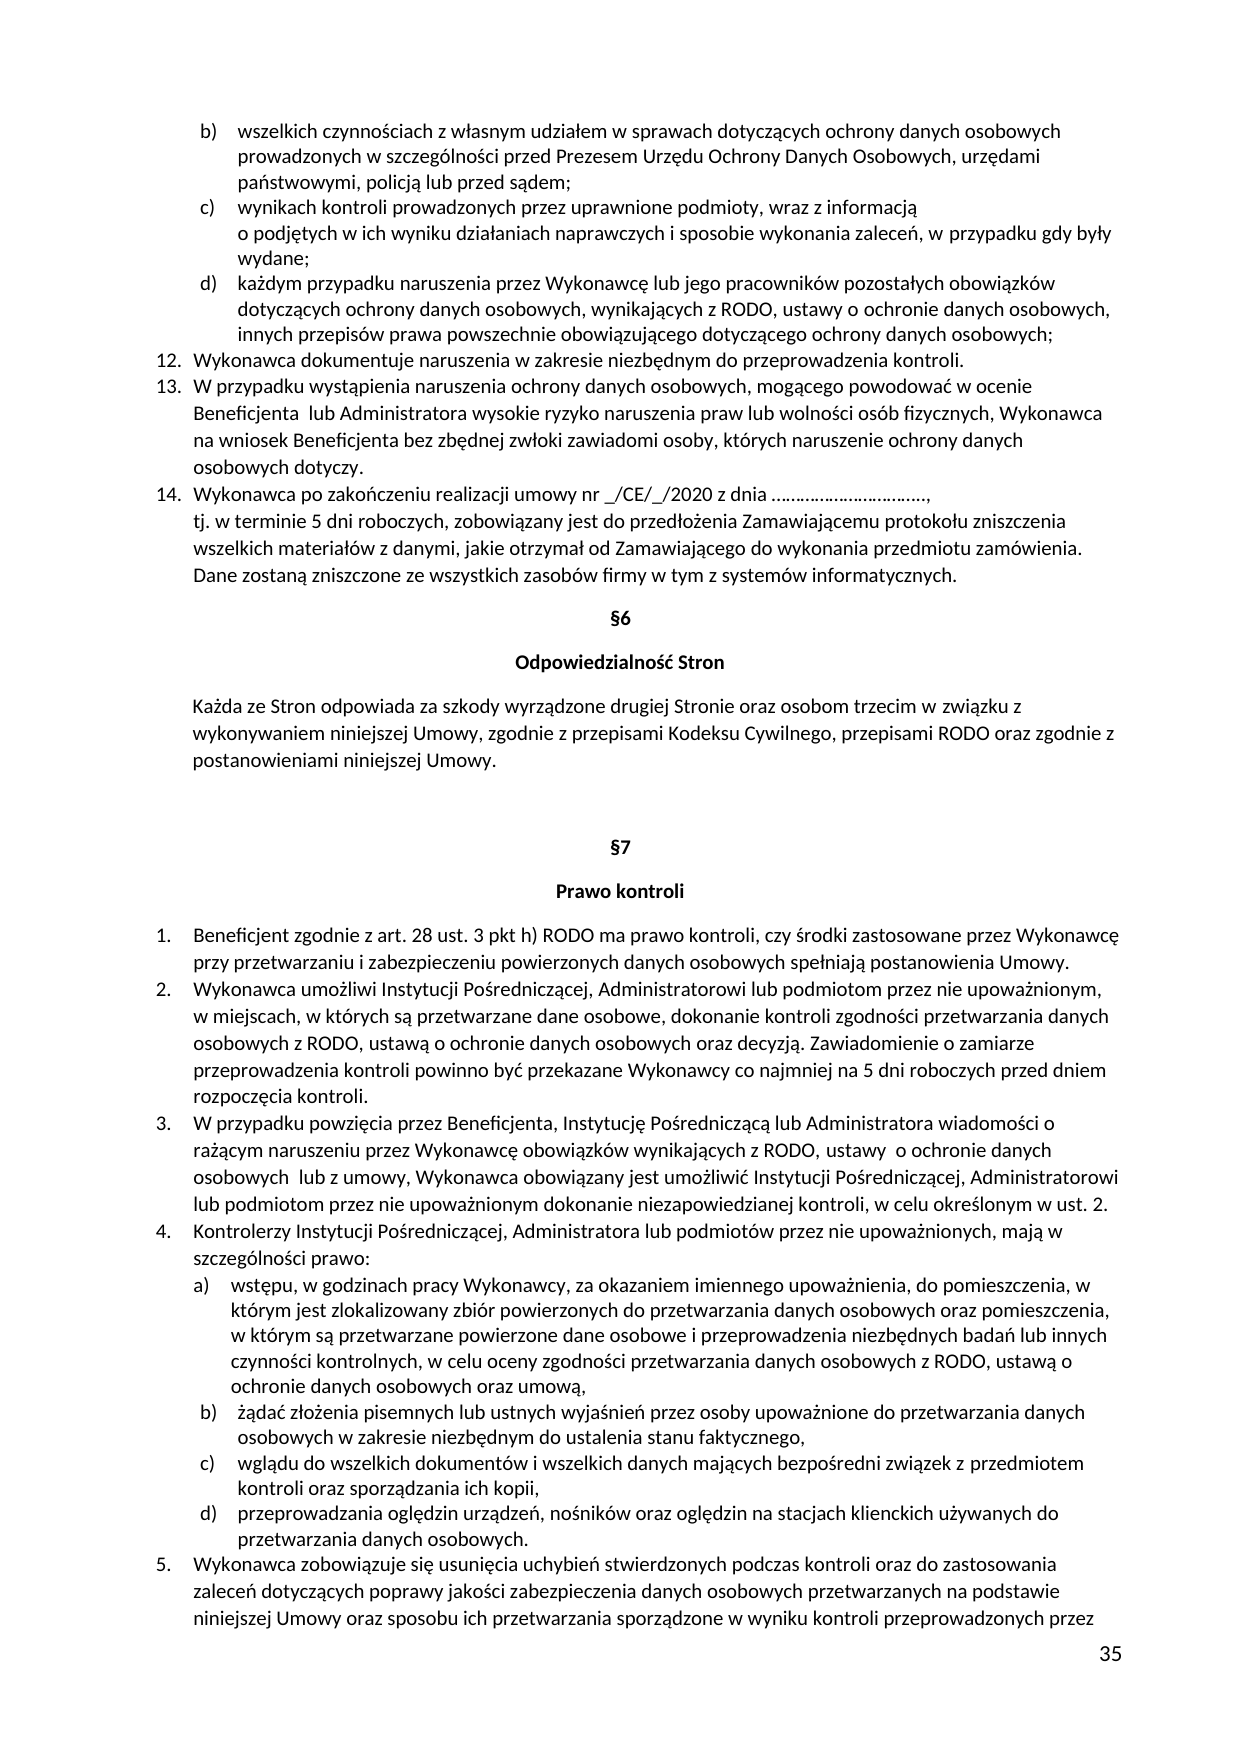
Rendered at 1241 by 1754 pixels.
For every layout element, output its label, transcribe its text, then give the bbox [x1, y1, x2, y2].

list przeprowadzania oględzin urządzeń, nośników oraz oględzin na stacjach klienckich używanych do przetwarzania danych osobowych. [200, 1501, 1122, 1551]
list wglądu do wszelkich dokumentów i wszelkich danych mających bezpośredni związek z przedmiotem kontroli oraz sporządzania ich kopii, [200, 1450, 1122, 1501]
list każdym przypadku naruszenia przez Wykonawcę lub jego pracowników pozostałych obowiązków dotyczących ochrony danych osobowych, wynikających z RODO, ustawy o ochronie danych osobowych, innych przepisów prawa powszechnie obowiązującego dotyczącego ochrony danych osobowych; [200, 271, 1122, 347]
list W przypadku wystąpienia naruszenia ochrony danych osobowych, mogącego powodować w ocenie Beneficjenta lub Administratora wysokie ryzyko naruszenia praw lub wolności osób fizycznych, Wykonawca na wniosek Beneficjenta bez zbędnej zwłoki zawiadomi osoby, których naruszenie ochrony danych osobowych dotyczy. [156, 374, 1122, 480]
list W przypadku powzięcia przez Beneficjenta, Instytucję Pośredniczącą lub Administratora wiadomości o rażącym naruszeniu przez Wykonawcę obowiązków wynikających z RODO, ustawy o ochronie danych osobowych lub z umowy, Wykonawca obowiązany jest umożliwić Instytucji Pośredniczącej, Administratorowi lub podmiotom przez nie upoważnionym dokonanie niezapowiedzianej kontroli, w celu określonym w ust. 2. [156, 1111, 1122, 1217]
list wszelkich czynnościach z własnym udziałem w sprawach dotyczących ochrony danych osobowych prowadzonych w szczególności przed Prezesem Urzędu Ochrony Danych Osobowych, urzędami państwowymi, policją lub przed sądem; [200, 118, 1122, 194]
text §7 [118, 834, 1122, 860]
text Prawo kontroli [118, 878, 1122, 904]
list żądać złożenia pisemnych lub ustnych wyjaśnień przez osoby upoważnione do przetwarzania danych osobowych w zakresie niezbędnym do ustalenia stanu faktycznego, [200, 1399, 1122, 1450]
text Każda ze Stron odpowiada za szkody wyrządzone drugiej Stronie oraz osobom trzecim w związku z wykonywaniem niniejszej Umowy, zgodnie z przepisami Kodeksu Cywilnego, przepisami RODO oraz zgodnie z postanowieniami niniejszej Umowy. [192, 693, 1122, 773]
list Kontrolerzy Instytucji Pośredniczącej, Administratora lub podmiotów przez nie upoważnionych, mają w szczególności prawo: [156, 1218, 1122, 1270]
list Wykonawca umożliwi Instytucji Pośredniczącej, Administratorowi lub podmiotom przez nie upoważnionym, w miejscach, w których są przetwarzane dane osobowe, dokonanie kontroli zgodności przetwarzania danych osobowych z RODO, ustawą o ochronie danych osobowych oraz decyzją. Zawiadomienie o zamiarze przeprowadzenia kontroli powinno być przekazane Wykonawcy co najmniej na 5 dni roboczych przed dniem rozpoczęcia kontroli. [156, 976, 1122, 1109]
text §6 [118, 605, 1122, 631]
list wstępu, w godzinach pracy Wykonawcy, za okazaniem imiennego upoważnienia, do pomieszczenia, w którym jest zlokalizowany zbiór powierzonych do przetwarzania danych osobowych oraz pomieszczenia, w którym są przetwarzane powierzone dane osobowe i przeprowadzenia niezbędnych badań lub innych czynności kontrolnych, w celu oceny zgodności przetwarzania danych osobowych z RODO, ustawą o ochronie danych osobowych oraz umową, [193, 1272, 1122, 1399]
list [156, 1551, 1122, 1631]
list wynikach kontroli prowadzonych przez uprawnione podmioty, wraz z informacją o podjętych w ich wyniku działaniach naprawczych i sposobie wykonania zaleceń, w przypadku gdy były wydane; [200, 194, 1122, 271]
list Wykonawca dokumentuje naruszenia w zakresie niezbędnym do przeprowadzenia kontroli. [156, 347, 1122, 372]
text Odpowiedzialność Stron [118, 649, 1122, 675]
list Beneficjent zgodnie z art. 28 ust. 3 pkt h) RODO ma prawo kontroli, czy środki zastosowane przez Wykonawcę przy przetwarzaniu i zabezpieczeniu powierzonych danych osobowych spełniają postanowienia Umowy. [156, 922, 1122, 975]
list Wykonawca po zakończeniu realizacji umowy nr _/CE/_/2020 z dnia ………………………….., tj. w terminie 5 dni roboczych, zobowiązany jest do przedłożenia Zamawiającemu protokołu zniszczenia wszelkich materiałów z danymi, jakie otrzymał od Zamawiającego do wykonania przedmiotu zamówienia. Dane zostaną zniszczone ze wszystkich zasobów firmy w tym z systemów informatycznych. [156, 481, 1122, 587]
